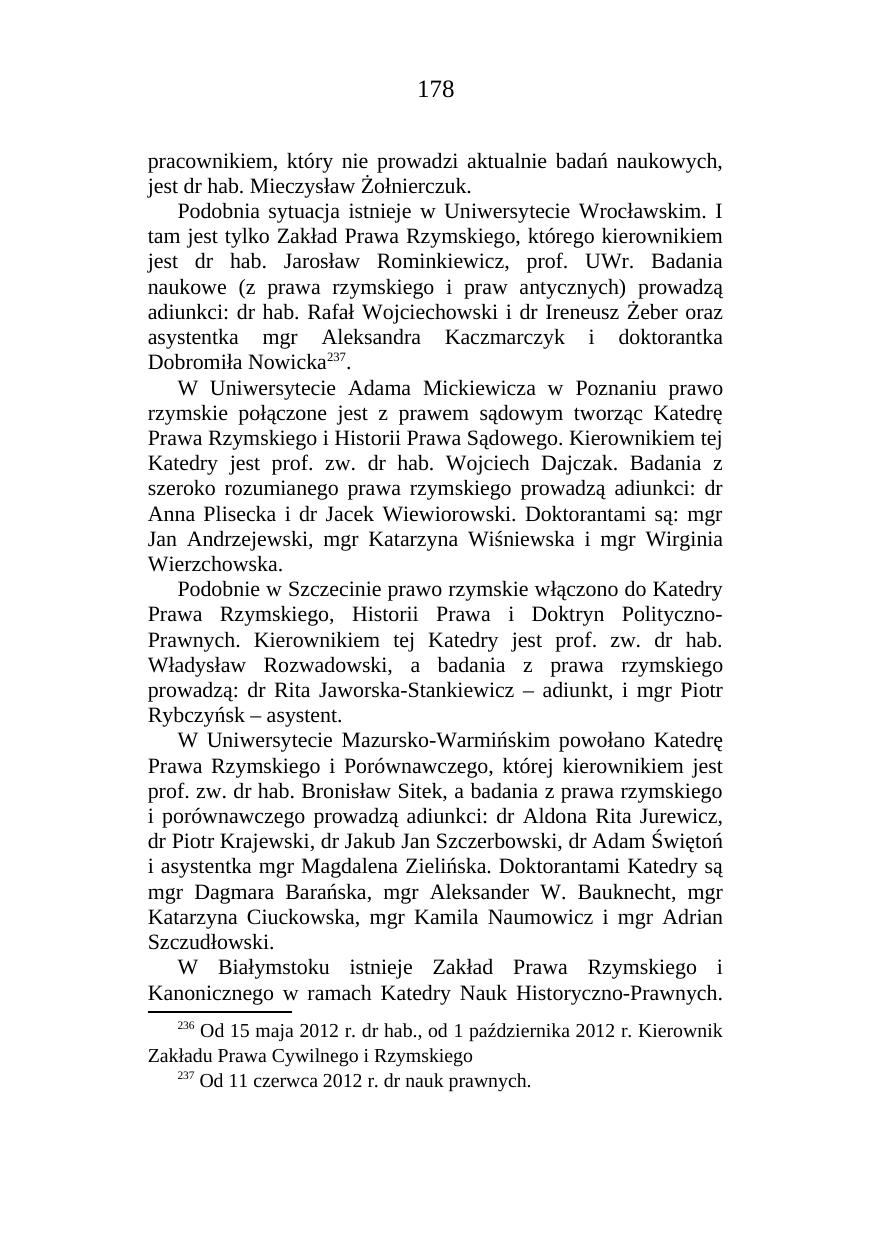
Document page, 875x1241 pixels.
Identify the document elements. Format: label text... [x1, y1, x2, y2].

text W Uniwersytecie Adama Mickiewicza w Poznaniu prawo rzymskie połączone jest z prawem sądowym tworząc Katedrę Prawa Rzymskiego i Historii Prawa Sądowego. Kierownikiem tej Katedry jest prof. zw. dr hab. Wojciech Dajczak. Badania z szeroko rozumianego prawa rzymskiego prowadzą adiunkci: dr Anna Plisecka i dr Jacek Wiewiorowski. Doktorantami są: mgr Jan Andrzejewski, mgr Katarzyna Wiśniewska i mgr Wirginia Wierzchowska. [148, 374, 723, 576]
text Podobnia sytuacja istnieje w Uniwersytecie Wrocławskim. I tam jest tylko Zakład Prawa Rzymskiego, którego kierownikiem jest dr hab. Jarosław Rominkiewicz, prof. UWr. Badania naukowe (z prawa rzymskiego i praw antycznych) prowadzą adiunkci: dr hab. Rafał Wojciechowski i dr Ireneusz Żeber oraz asystentka mgr Aleksandra Kaczmarczyk i doktorantka Dobromiła Nowicka. [148, 198, 723, 374]
text W Uniwersytecie Mazursko-Warmińskim powołano Katedrę Prawa Rzymskiego i Porównawczego, której kierownikiem jest prof. zw. dr hab. Bronisław Sitek, a badania z prawa rzymskiego i porównawczego prowadzą adiunkci: dr Aldona Rita Jurewicz, dr Piotr Krajewski, dr Jakub Jan Szczerbowski, dr Adam Świętoń i asystentka mgr Magdalena Zielińska. Doktorantami Katedry są mgr Dagmara Barańska, mgr Aleksander W. Bauknecht, mgr Katarzyna Ciuckowska, mgr Kamila Naumowicz i mgr Adrian Szczudłowski. [148, 727, 723, 954]
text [148, 954, 723, 1005]
text Również w Uniwersytecie Rzeszowskim jest Zakład Prawa Rzymskiego, którym kieruje prof. Marek Kuryłowicz, a zajęcia prowadzą: dr Renata Świrgoń-Skok, adiunkt, i dr Elżbieta Ejankowska, starszy wykładowca. Emerytowanym pracownikiem, który nie prowadzi aktualnie badań naukowych, jest dr hab. Mieczysław Żołnierczuk. [148, 148, 723, 198]
text Podobnie w Szczecinie prawo rzymskie włączono do Katedry Prawa Rzymskiego, Historii Prawa i Doktryn Polityczno-Prawnych. Kierownikiem tej Katedry jest prof. zw. dr hab. Władysław Rozwadowski, a badania z prawa rzymskiego prowadzą: dr Rita Jaworska-Stankiewicz – adiunkt, i mgr Piotr Rybczyńsk – asystent. [148, 576, 723, 727]
